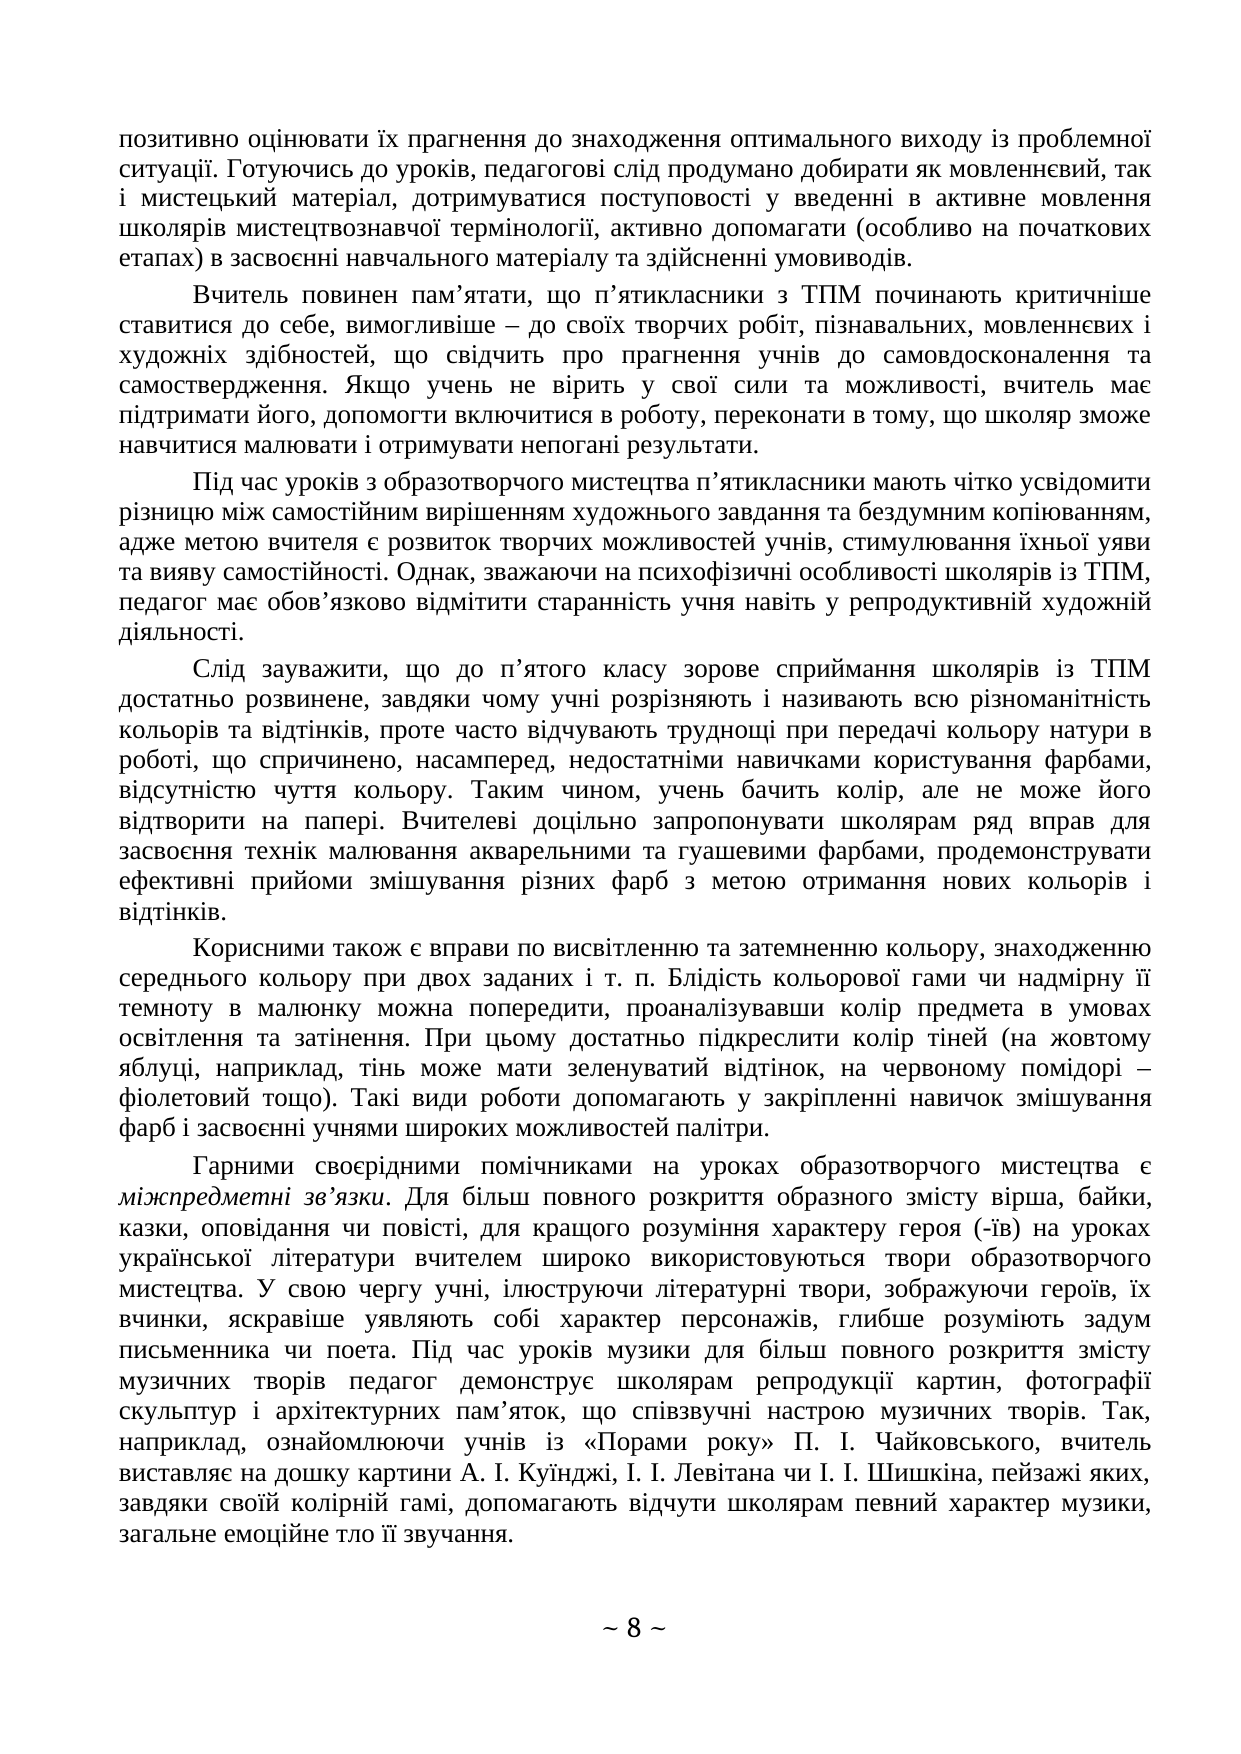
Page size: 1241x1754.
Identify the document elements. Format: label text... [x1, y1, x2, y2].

text Вчитель повинен пам’ятати, що п’ятикласники з ТПМ починають критичніше ставитися до себе, вимогливіше – до своїх творчих робіт, пізнавальних, мовленнєвих і художніх здібностей, що свідчить про прагнення учнів до самовдосконалення та самоствердження. Якщо учень не вірить у свої сили та можливості, вчитель має підтримати його, допомогти включитися в роботу, переконати в тому, що школяр зможе навчитися малювати і отримувати непогані результати. [119, 279, 1153, 459]
text ~ 8 ~ [600, 1611, 1153, 1644]
text Слід зауважити, що до п’ятого класу зорове сприймання школярів із ТПМ достатньо розвинене, завдяки чому учні розрізняють і називають всю різноманітність кольорів та відтінків, проте часто відчувають труднощі при передачі кольору натури в роботі, що спричинено, насамперед, недостатніми навичками користування фарбами, відсутністю чуття кольору. Таким чином, учень бачить колір, але не може його відтворити на папері. Вчителеві доцільно запропонувати школярам ряд вправ для засвоєння технік малювання акварельними та гуашевими фарбами, продемонструвати ефективні прийоми змішування різних фарб з метою отримання нових кольорів і відтінків. [119, 653, 1153, 926]
text Корисними також є вправи по висвітленню та затемненню кольору, знаходженню середнього кольору при двох заданих і т. п. Блідість кольорової гами чи надмірну її темноту в малюнку можна попередити, проаналізувавши колір предмета в умовах освітлення та затінення. При цьому достатньо підкреслити колір тіней (на жовтому яблуці, наприклад, тінь може мати зеленуватий відтінок, на червоному помідорі – фіолетовий тощо). Такі види роботи допомагають у закріпленні навичок змішування фарб і засвоєнні учнями широких можливостей палітри. [119, 933, 1153, 1143]
text позитивно оцінювати їх прагнення до знаходження оптимального виходу із проблемної ситуації. Готуючись до уроків, педагогові слід продумано добирати як мовленнєвий, так і мистецький матеріал, дотримуватися поступовості у введенні в активне мовлення школярів мистецтвознавчої термінології, активно допомагати (особливо на початкових етапах) в засвоєнні навчального матеріалу та здійсненні умовиводів. [119, 124, 1153, 272]
text Під час уроків з образотворчого мистецтва п’ятикласники мають чітко усвідомити різницю між самостійним вирішенням художнього завдання та бездумним копіюванням, адже метою вчителя є розвиток творчих можливостей учнів, стимулювання їхньої уяви та вияву самостійності. Однак, зважаючи на психофізичні особливості школярів із ТПМ, педагог має обов’язково відмітити старанність учня навіть у репродуктивній художній діяльності. [119, 466, 1153, 646]
text Гарними своєрідними помічниками на уроках образотворчого мистецтва є міжпредметні зв’язки. Для більш повного розкриття образного змісту вірша, байки, казки, оповідання чи повісті, для кращого розуміння характеру героя (-їв) на уроках української літератури вчителем широко використовуються твори образотворчого мистецтва. У свою чергу учні, ілюструючи літературні твори, зображуючи героїв, їх вчинки, яскравіше уявляють собі характер персонажів, глибше розуміють задум письменника чи поета. Під час уроків музики для більш повного розкриття змісту музичних творів педагог демонструє школярам репродукції картин, фотографії скульптур і архітектурних пам’яток, що співзвучні настрою музичних творів. Так, наприклад, ознайомлюючи учнів із «Порами року» П. І. Чайковського, вчитель виставляє на дошку картини А. І. Куїнджі, І. І. Левітана чи І. І. Шишкіна, пейзажі яких, завдяки своїй колірній гамі, допомагають відчути школярам певний характер музики, загальне емоційне тло її звучання. [119, 1150, 1153, 1548]
